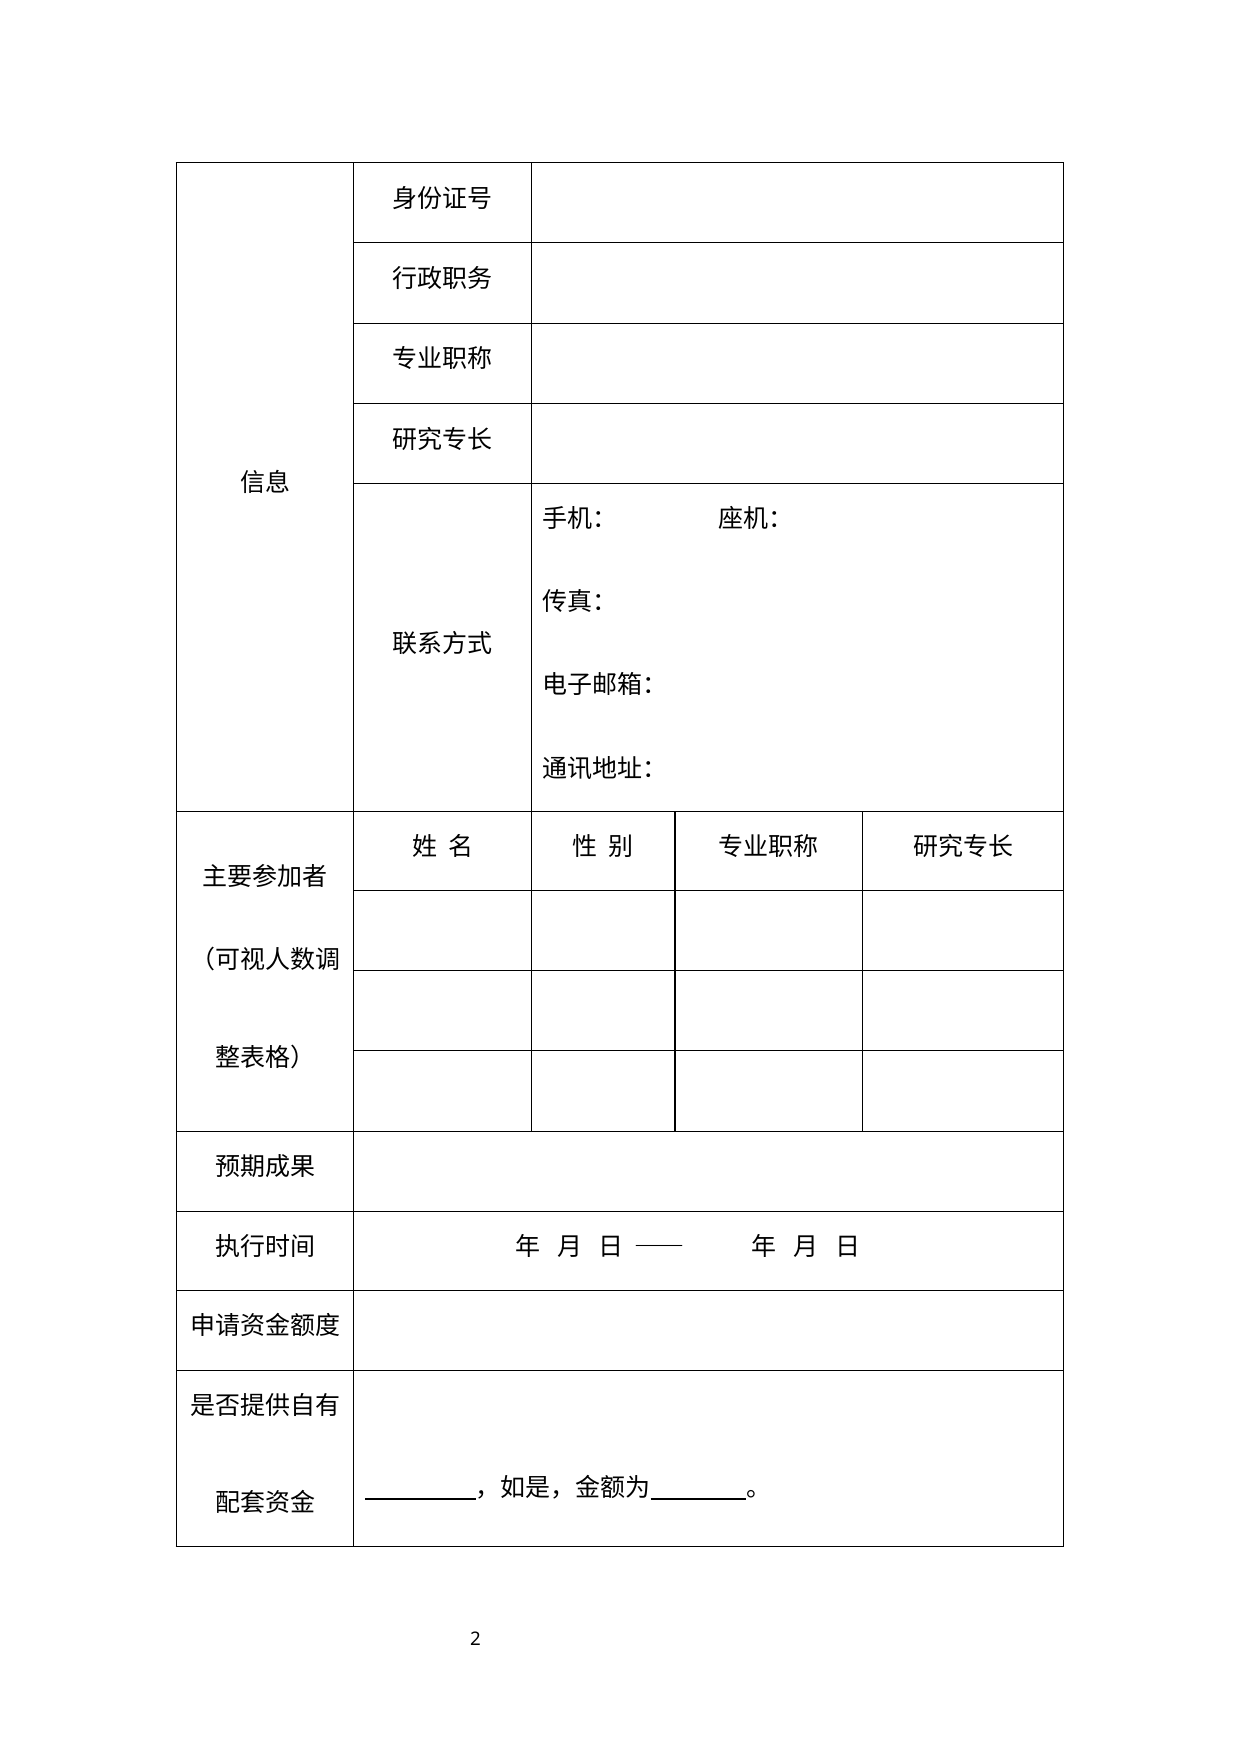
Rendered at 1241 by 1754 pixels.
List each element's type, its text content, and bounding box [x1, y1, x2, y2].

table_cell 预期成果 [177, 1132, 353, 1211]
table_cell [676, 971, 862, 1050]
table_cell [532, 243, 1063, 323]
table_cell [532, 163, 1063, 242]
table_cell 行政职务 [354, 243, 531, 323]
table_cell [354, 1051, 531, 1131]
table_cell [354, 1132, 1063, 1211]
table_cell 申请资金额度 [177, 1291, 353, 1370]
table_cell 身份证号 [354, 163, 531, 242]
table_cell [532, 404, 1063, 483]
table_cell 项目联系人 信息 [177, 163, 353, 811]
table_cell [532, 324, 1063, 403]
table_cell [532, 891, 674, 970]
table_cell 联系方式 [354, 484, 531, 811]
table_cell [354, 971, 531, 1050]
table_cell [863, 891, 1063, 970]
table_cell 年 月 日 —— 年 月 日 [354, 1212, 1063, 1289]
table_cell [532, 1051, 674, 1131]
table_cell 研究专长 [863, 812, 1063, 890]
table_cell 是否提供自有配套资金 [177, 1371, 353, 1546]
table_cell [354, 1291, 1063, 1370]
table_cell 专业职称 [354, 324, 531, 403]
table_cell [863, 971, 1063, 1050]
table_cell 姓 名 [354, 812, 531, 890]
table_cell 执行时间 [177, 1212, 353, 1289]
table_cell 专业职称 [676, 812, 862, 890]
table_cell [676, 1051, 862, 1131]
table_cell 主要参加者 （可视人数调整表格） [177, 812, 353, 1131]
table_cell [676, 891, 862, 970]
table_cell 手机： 座机： 传真： 电子邮箱： 通讯地址： [532, 484, 1063, 811]
table_cell 性 别 [532, 812, 674, 890]
table_cell 研究专长 [354, 404, 531, 483]
table_cell [532, 971, 674, 1050]
table_cell [863, 1051, 1063, 1131]
table_cell [354, 891, 531, 970]
table_cell ，如是，金额为 。 [354, 1371, 1063, 1546]
